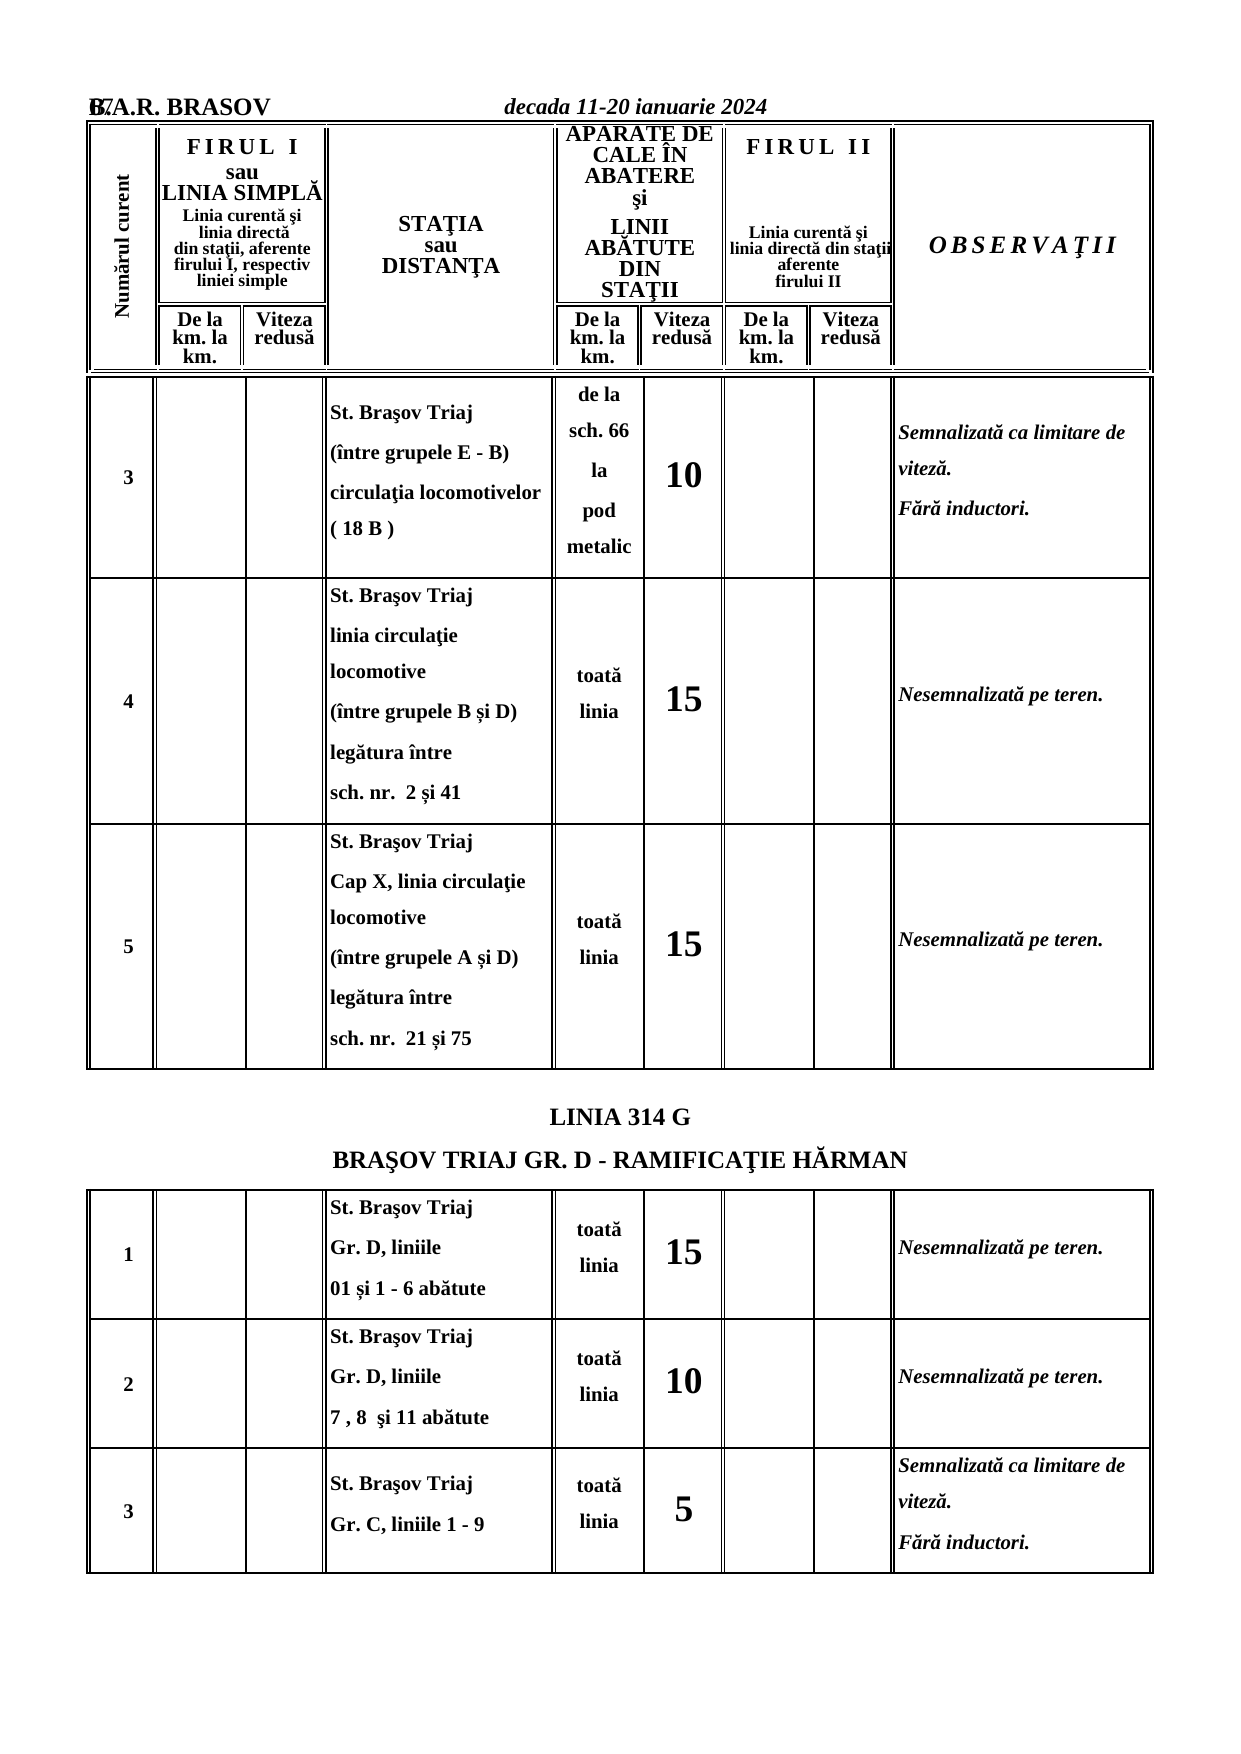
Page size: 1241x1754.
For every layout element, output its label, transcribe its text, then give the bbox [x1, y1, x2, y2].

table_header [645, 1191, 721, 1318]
subtitle BRAŞOV TRIAJ GR. D - RAMIFICAŢIE HĂRMAN [89, 1146, 1152, 1174]
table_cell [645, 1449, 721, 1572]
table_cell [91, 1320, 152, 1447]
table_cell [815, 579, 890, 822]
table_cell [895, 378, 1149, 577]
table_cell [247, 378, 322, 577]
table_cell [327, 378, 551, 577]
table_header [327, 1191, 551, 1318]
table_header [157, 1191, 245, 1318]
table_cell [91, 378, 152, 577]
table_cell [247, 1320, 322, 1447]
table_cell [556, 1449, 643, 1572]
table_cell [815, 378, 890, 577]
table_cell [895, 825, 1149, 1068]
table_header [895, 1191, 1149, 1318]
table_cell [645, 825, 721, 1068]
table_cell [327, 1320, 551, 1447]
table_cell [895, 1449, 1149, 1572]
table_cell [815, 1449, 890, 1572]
subtitle LINIA 314 G [89, 1102, 1152, 1131]
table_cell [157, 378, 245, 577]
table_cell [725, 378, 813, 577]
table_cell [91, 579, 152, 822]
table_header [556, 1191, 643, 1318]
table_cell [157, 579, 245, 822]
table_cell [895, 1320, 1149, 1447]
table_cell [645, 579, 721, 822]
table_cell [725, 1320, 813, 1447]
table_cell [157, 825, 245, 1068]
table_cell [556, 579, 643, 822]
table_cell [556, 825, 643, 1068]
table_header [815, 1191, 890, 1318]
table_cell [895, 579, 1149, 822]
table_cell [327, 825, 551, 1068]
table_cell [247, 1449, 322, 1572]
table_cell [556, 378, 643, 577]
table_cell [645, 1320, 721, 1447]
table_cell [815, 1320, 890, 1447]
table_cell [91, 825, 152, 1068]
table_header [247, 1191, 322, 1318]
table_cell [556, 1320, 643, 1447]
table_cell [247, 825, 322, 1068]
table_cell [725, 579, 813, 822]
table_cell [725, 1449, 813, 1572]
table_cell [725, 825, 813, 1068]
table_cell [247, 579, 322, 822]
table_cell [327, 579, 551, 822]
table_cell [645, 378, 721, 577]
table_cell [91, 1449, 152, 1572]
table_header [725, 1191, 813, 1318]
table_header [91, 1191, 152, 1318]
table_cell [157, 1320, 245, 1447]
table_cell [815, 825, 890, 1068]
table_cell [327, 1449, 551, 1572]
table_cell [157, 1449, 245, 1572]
